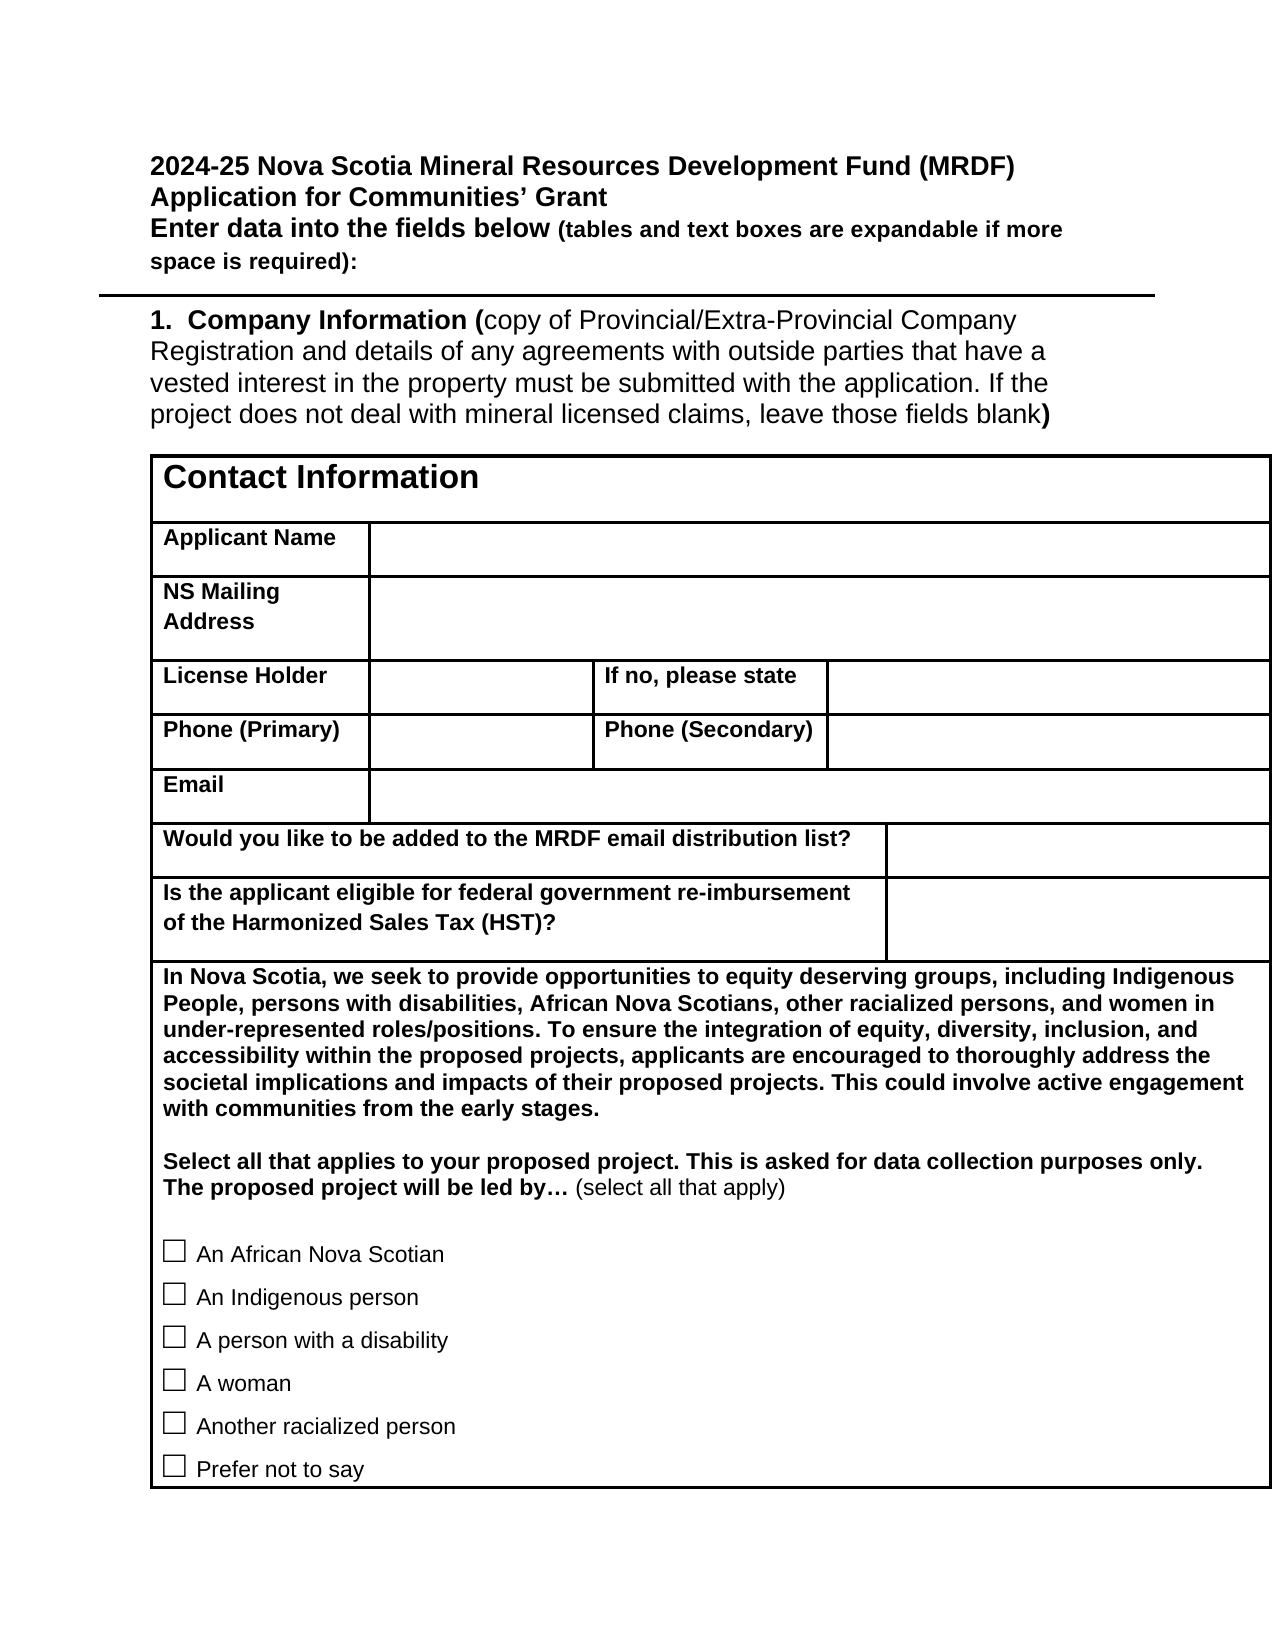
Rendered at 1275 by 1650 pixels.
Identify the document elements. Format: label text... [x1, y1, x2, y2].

table_cell In Nova Scotia, we seek to provide opportunities to equity deserving groups, including Indigenous People, persons with disabilities, African Nova Scotians, other racialized persons, and women in under-represented roles/positions. To ensure the integration of equity, diversity, inclusion, and accessibility within the proposed projects, applicants are encouraged to thoroughly address the societal implications and impacts of their proposed projects. This could involve active engagement with communities from the early stages. Select all that applies to your proposed project. This is asked for data collection purposes only. The proposed project will be led by… (select all that apply) □ An African Nova Scotian □ An Indigenous person □ A person with a disability □ A woman □ Another racialized person □ Prefer not to say [153, 963, 1269, 1486]
table_cell [371, 716, 592, 767]
text Application for Communities’ Grant [150, 181, 1125, 212]
text Enter data into the fields below (tables and text boxes are expandable if more space is required): [150, 212, 1125, 274]
table_cell [888, 879, 1269, 960]
table_cell If no, please state [595, 662, 826, 713]
table_cell Would you like to be added to the MRDF email distribution list? [153, 825, 885, 876]
table_cell [371, 662, 592, 713]
table_cell [829, 662, 1269, 713]
table_cell Phone (Primary) [153, 716, 368, 767]
text 1. Company Information (copy of Provincial/Extra-Provincial Company Registration and details of any agreements with outside parties that have a vested interest in the property must be submitted with the application. If the project does not deal with mineral licensed claims, leave those fields blank) [150, 304, 1127, 429]
table_cell Is the applicant eligible for federal government re-imbursement of the Harmonized Sales Tax (HST)? [153, 879, 885, 960]
text 2024-25 Nova Scotia Mineral Resources Development Fund (MRDF) [150, 150, 1136, 181]
table_cell License Holder [153, 662, 368, 713]
table_cell [371, 524, 1269, 575]
table_cell [888, 825, 1269, 876]
table_header Contact Information [153, 458, 1269, 521]
table_cell [371, 578, 1269, 659]
table_cell Applicant Name [153, 524, 368, 575]
table_cell NS Mailing Address [153, 578, 368, 659]
table_cell Phone (Secondary) [595, 716, 826, 767]
table_cell [371, 771, 1269, 822]
table_cell Email [153, 771, 368, 822]
table_cell [829, 716, 1269, 767]
